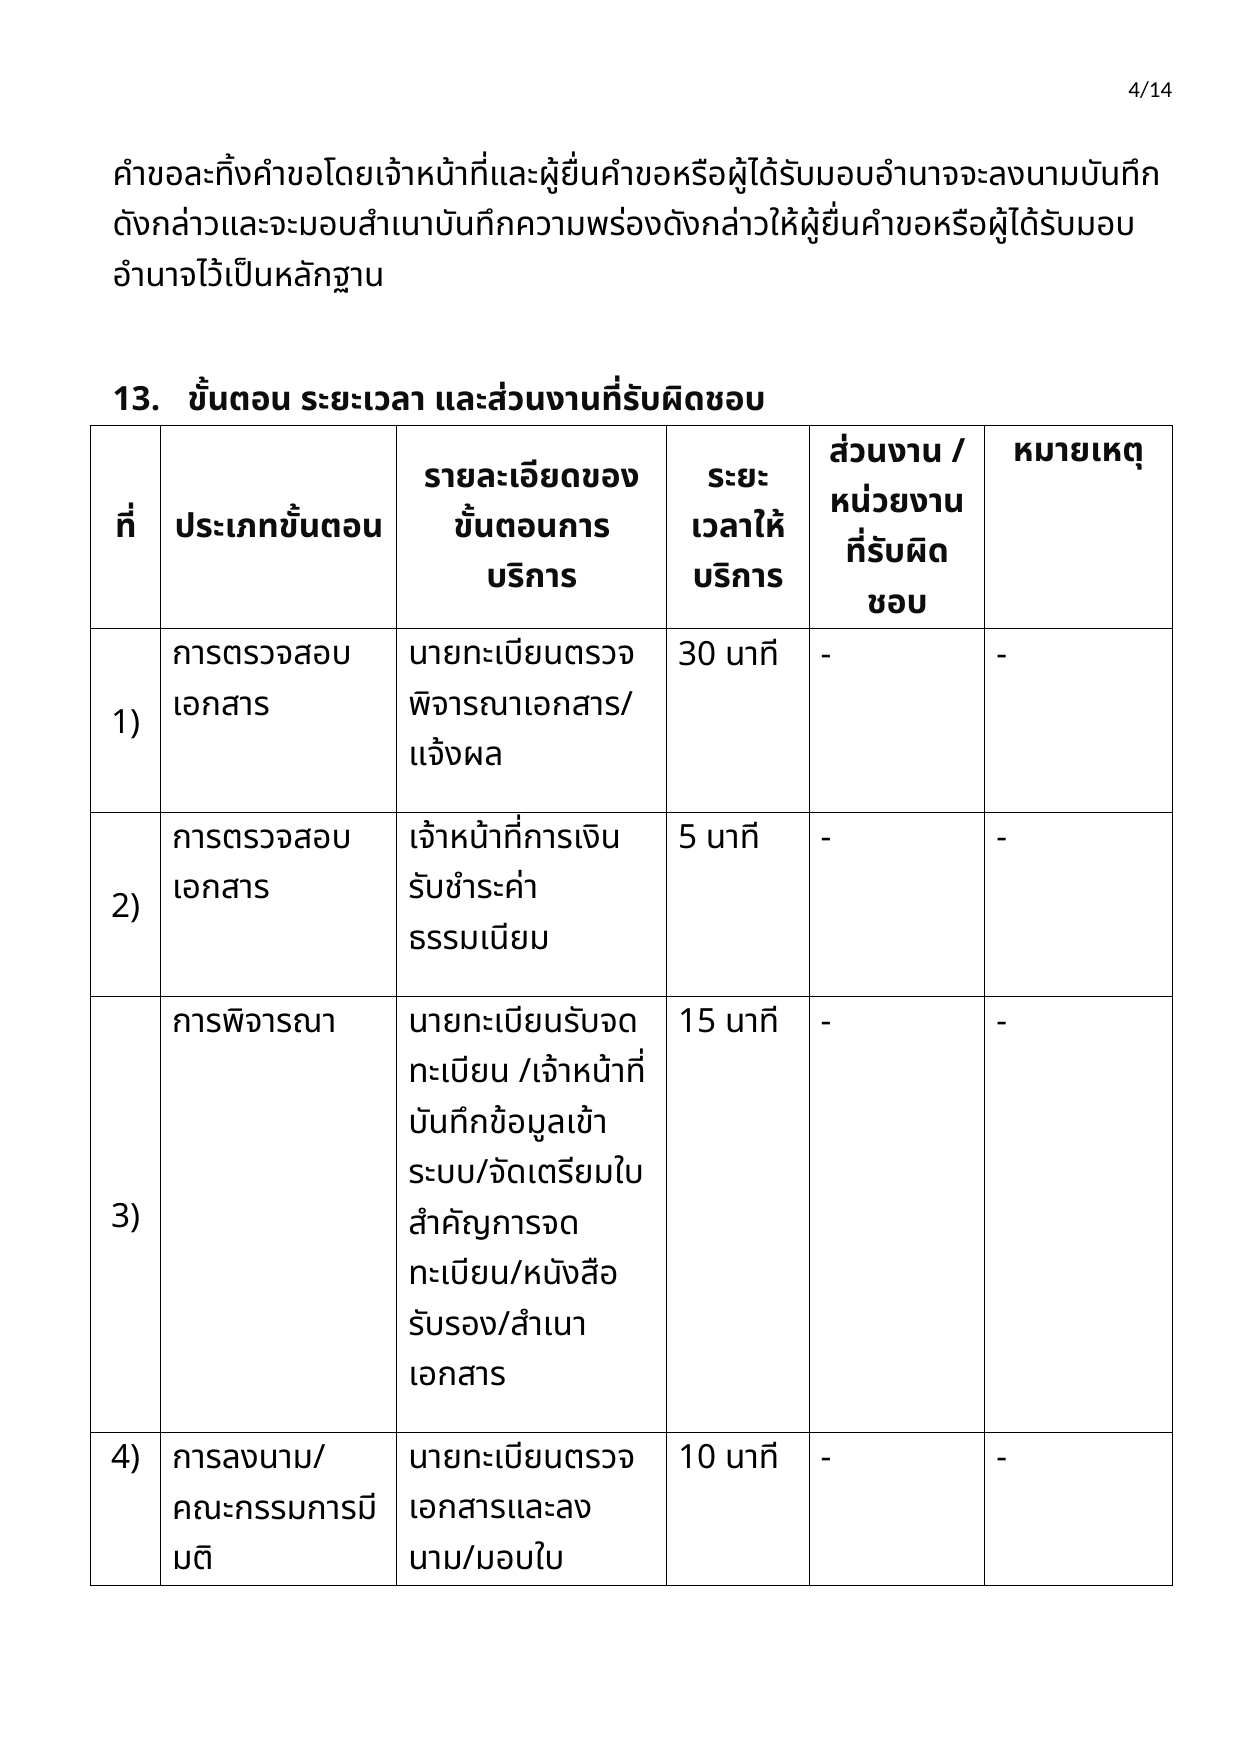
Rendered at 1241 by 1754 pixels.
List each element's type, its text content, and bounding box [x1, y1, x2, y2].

table_cell - [985, 629, 1172, 812]
table_cell - [810, 629, 984, 812]
table_cell - [810, 813, 984, 996]
table_cell การตรวจสอบเอกสาร [161, 629, 396, 812]
table_cell นายทะเบียนตรวจพิจารณาเอกสาร/แจ้งผล [397, 629, 666, 812]
table_header ระยะเวลาให้บริการ [667, 426, 809, 628]
table_header ส่วนงาน / หน่วยงานที่รับผิดชอบ [810, 426, 984, 628]
table_cell - [985, 1433, 1172, 1584]
table_header ที่ [91, 426, 160, 628]
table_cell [397, 1433, 666, 1584]
table_header หมายเหตุ [985, 426, 1172, 628]
table_cell นายทะเบียนรับจดทะเบียน /เจ้าหน้าที่บันทึกข้อมูลเข้าระบบ/จัดเตรียมใบสำคัญการจดทะเบียน/หนังสือรับรอง/สำเนาเอกสาร [397, 997, 666, 1432]
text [112, 150, 1172, 329]
table_cell - [985, 813, 1172, 996]
table_cell 1) [91, 629, 160, 812]
table_cell 3) [91, 997, 160, 1432]
table_cell 5 นาที [667, 813, 809, 996]
table_cell 15 นาที [667, 997, 809, 1432]
table_cell 30 นาที [667, 629, 809, 812]
table_cell 2) [91, 813, 160, 996]
table_cell - [810, 997, 984, 1432]
table_cell การลงนาม/คณะกรรมการมีมติ [161, 1433, 396, 1584]
list ขั้นตอน ระยะเวลา และส่วนงานที่รับผิดชอบ [112, 375, 1172, 425]
table_cell - [810, 1433, 984, 1584]
table_cell 10 นาที [667, 1433, 809, 1584]
table_header ประเภทขั้นตอน [161, 426, 396, 628]
table_cell 4) [91, 1433, 160, 1584]
table_cell เจ้าหน้าที่การเงินรับชำระค่าธรรมเนียม [397, 813, 666, 996]
table_cell การพิจารณา [161, 997, 396, 1432]
table_cell การตรวจสอบเอกสาร [161, 813, 396, 996]
table_header รายละเอียดของขั้นตอนการบริการ [397, 426, 666, 628]
table_cell - [985, 997, 1172, 1432]
